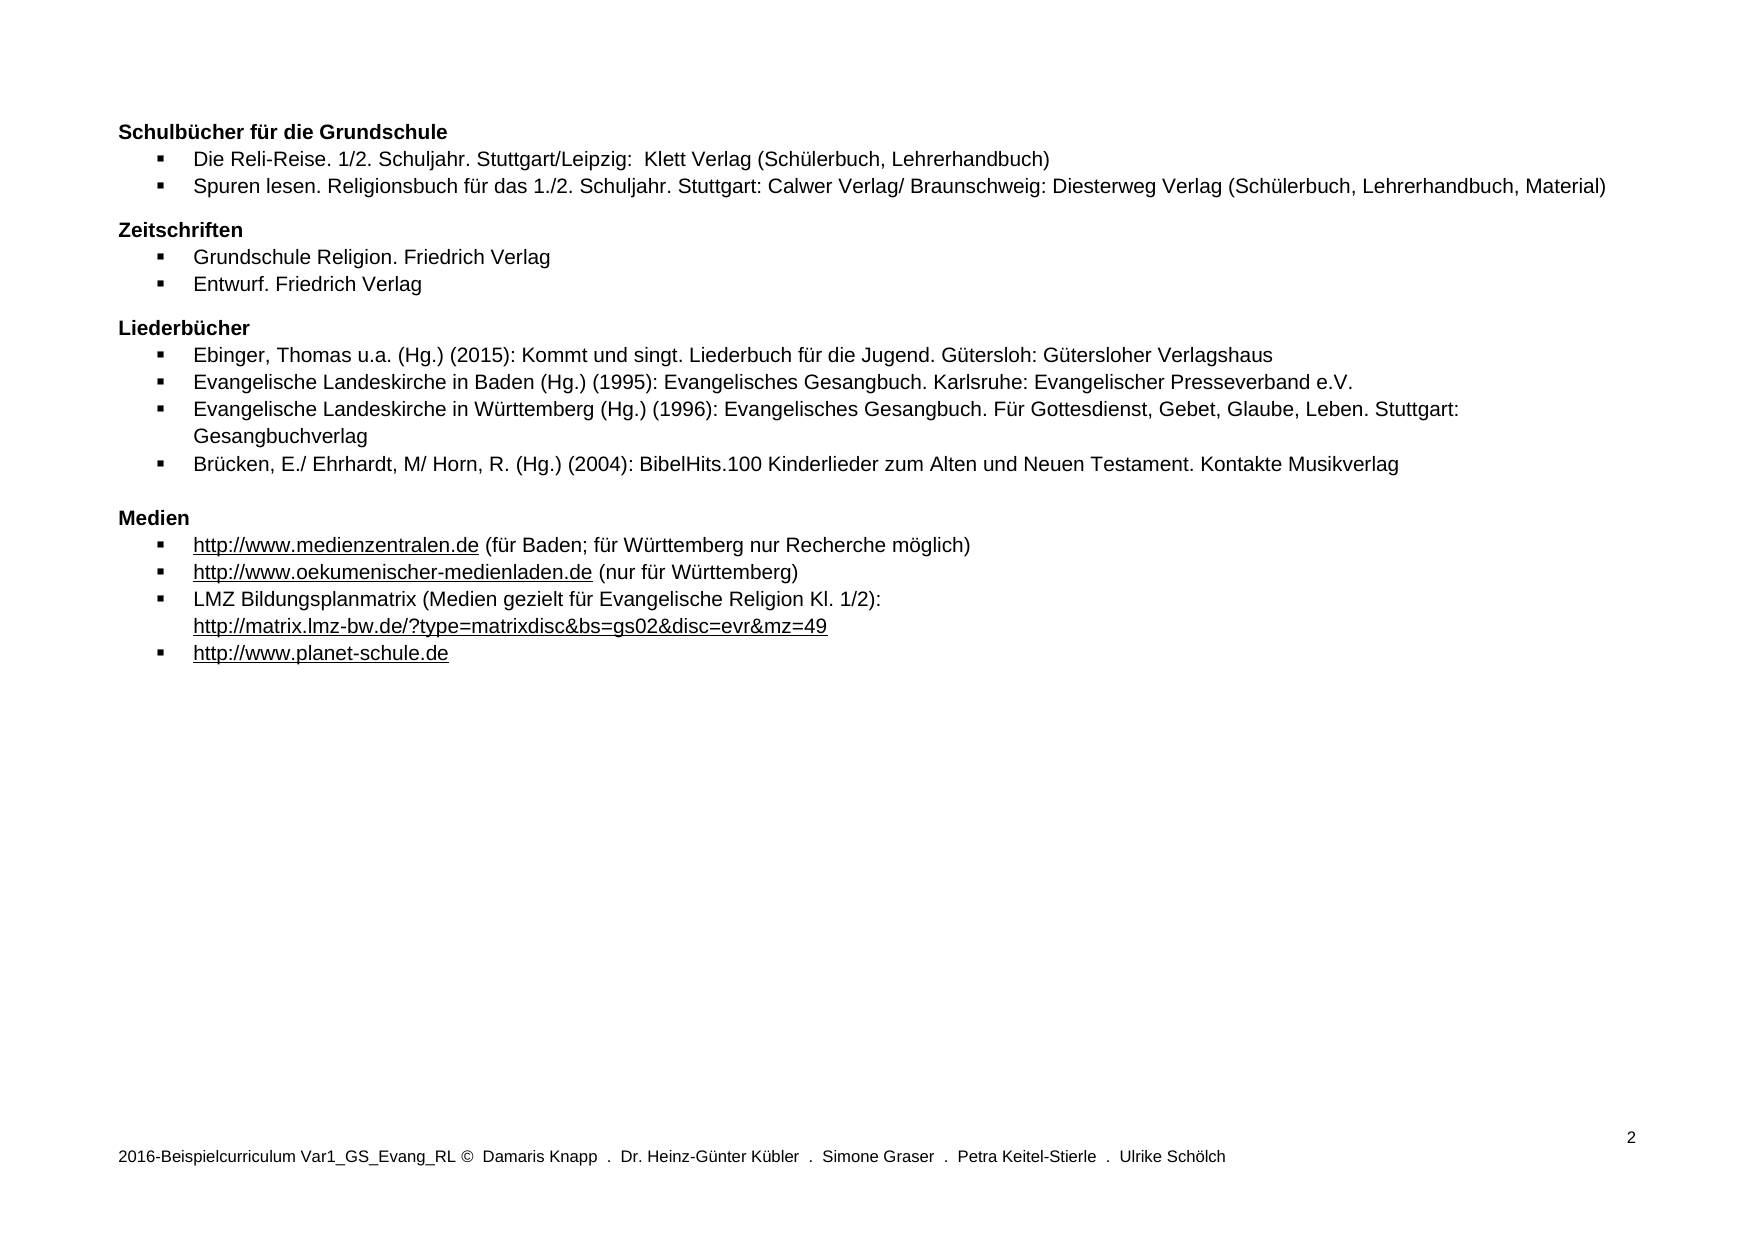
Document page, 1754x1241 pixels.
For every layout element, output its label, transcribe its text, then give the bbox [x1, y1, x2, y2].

list Grundschule Religion. Friedrich Verlag [156, 243, 1636, 270]
list Entwurf. Friedrich Verlag [156, 270, 1636, 297]
list http://www.oekumenischer-medienladen.de (nur für Württemberg) [156, 558, 1636, 585]
list Evangelische Landeskirche in Baden (Hg.) (1995): Evangelisches Gesangbuch. Karlsruhe: Evangelischer Presseverband e.V. [156, 368, 1636, 395]
list http://www.medienzentralen.de (für Baden; für Württemberg nur Recherche möglich) [156, 531, 1636, 558]
list Die Reli-Reise. 1/2. Schuljahr. Stuttgart/Leipzig: Klett Verlag (Schülerbuch, Lehrerhandbuch) [156, 145, 1636, 172]
list LMZ Bildungsplanmatrix (Medien gezielt für Evangelische Religion Kl. 1/2): [156, 585, 1636, 612]
text Liederbücher [118, 314, 1636, 341]
list http://matrix.lmz-bw.de/?type=matrixdisc&bs=gs02&disc=evr&mz=49 [193, 612, 1636, 639]
list Evangelische Landeskirche in Württemberg (Hg.) (1996): Evangelisches Gesangbuch. Für Gottesdienst, Gebet, Glaube, Leben. Stuttgart: Gesangbuchverlag [156, 395, 1636, 449]
text Zeitschriften [118, 216, 1636, 243]
text Schulbücher für die Grundschule [118, 118, 1636, 145]
list Ebinger, Thomas u.a. (Hg.) (2015): Kommt und singt. Liederbuch für die Jugend. Gütersloh: Gütersloher Verlagshaus [156, 341, 1636, 368]
list Spuren lesen. Religionsbuch für das 1./2. Schuljahr. Stuttgart: Calwer Verlag/ Braunschweig: Diesterweg Verlag (Schülerbuch, Lehrerhandbuch, Material) [156, 172, 1636, 199]
list http://www.planet-schule.de [156, 639, 1636, 666]
text Medien [118, 503, 1636, 531]
list Brücken, E./ Ehrhardt, M/ Horn, R. (Hg.) (2004): BibelHits.100 Kinderlieder zum Alten und Neuen Testament. Kontakte Musikverlag [156, 449, 1636, 476]
